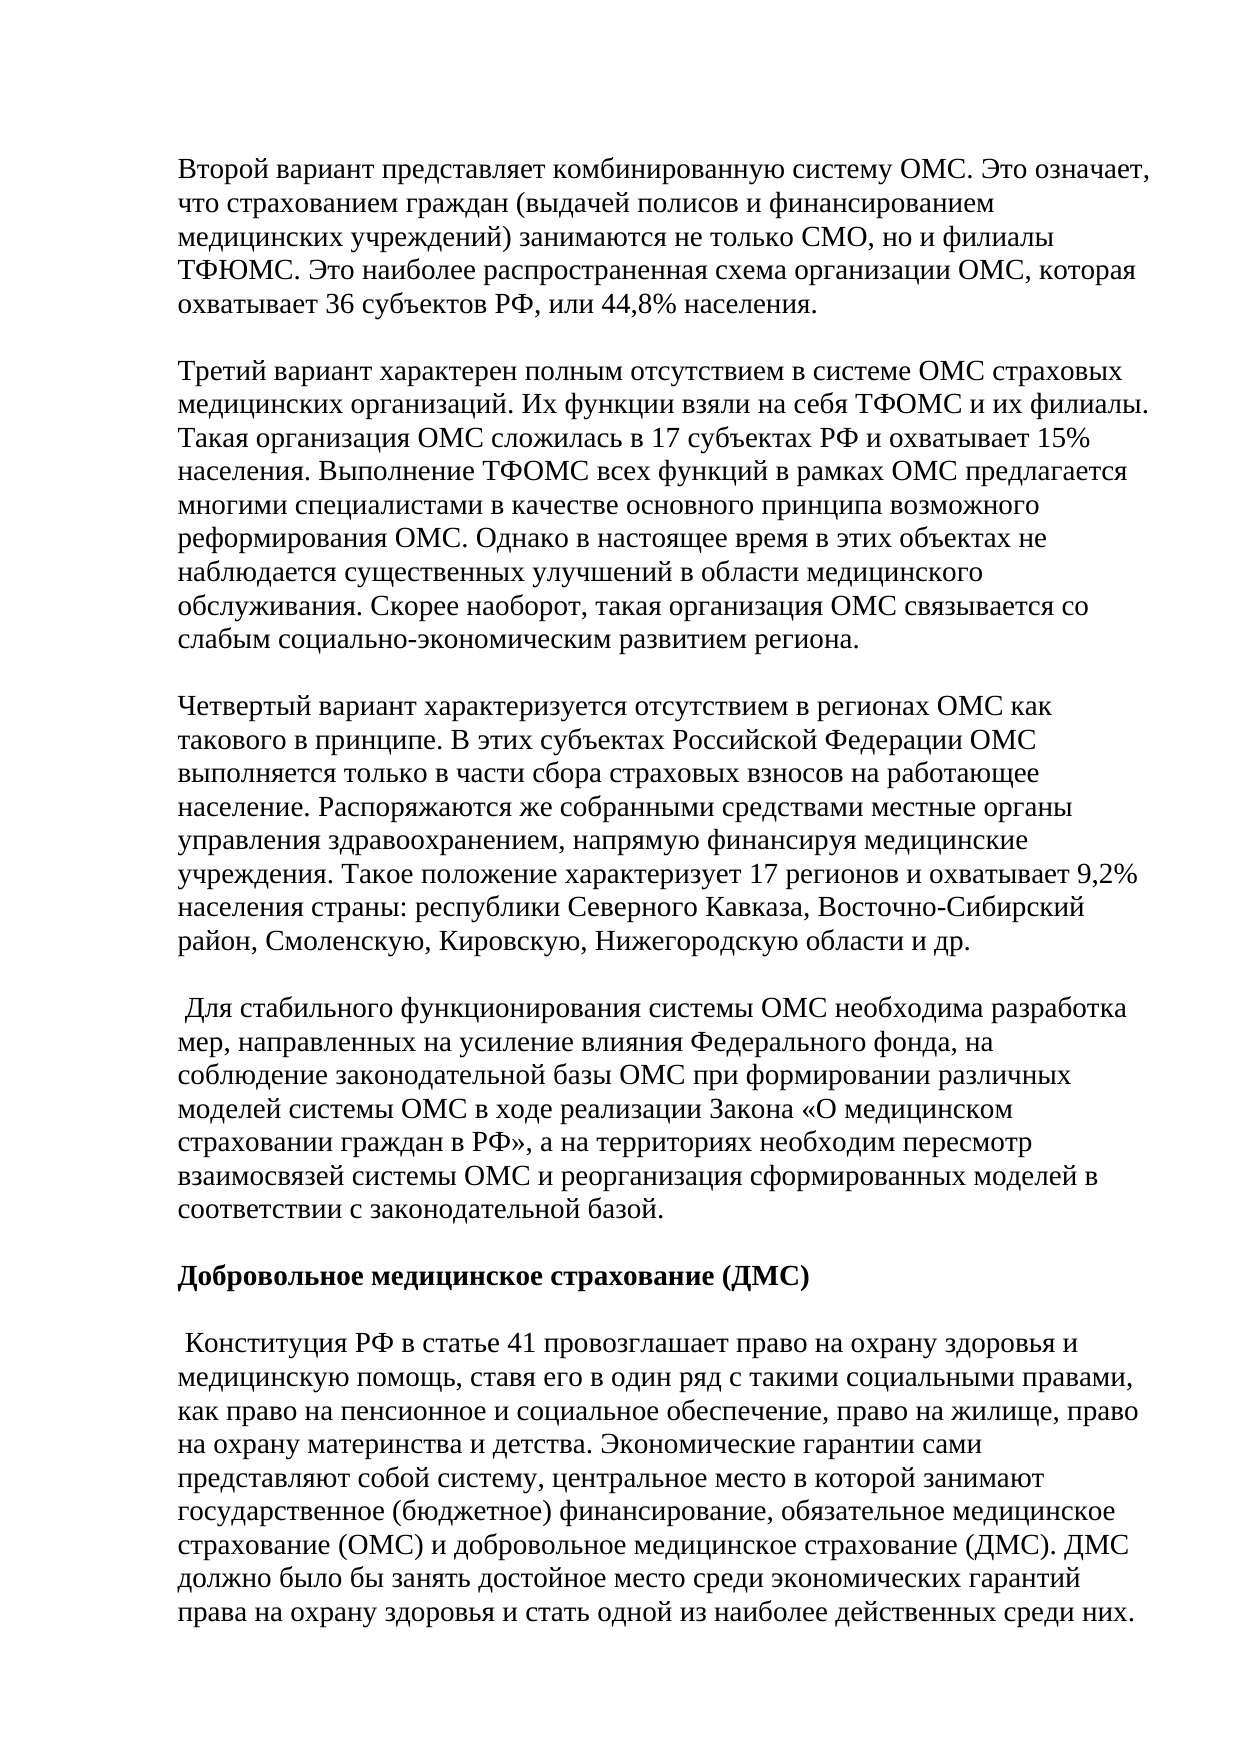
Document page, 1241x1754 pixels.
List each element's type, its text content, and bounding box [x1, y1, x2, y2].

text Для стабильного функционирования системы ОМС необходима разработка мер, направленных на усиление влияния Федерального фонда, на соблюдение законодательной базы ОМС при формировании различных моделей системы ОМС в ходе реализации Закона «О медицинском страховании граждан в РФ», а на территориях необходим пересмотр взаимосвязей системы ОМС и реорганизация сформированных моделей в соответствии с законодательной базой. [177, 990, 1152, 1225]
text Конституция РФ в статье 41 провозглашает право на охрану здоровья и медицинскую помощь, ставя его в один ряд с такими социальными правами, как право на пенсионное и социальное обеспечение, право на жилище, право на охрану материнства и детства. Экономические гарантии сами представляют собой систему, центральное место в которой занимают государственное (бюджетное) финансирование, обязательное медицинское страхование (ОМС) и добровольное медицинское страхование (ДМС). ДМС должно было бы занять достойное место среди экономических гарантий права на охрану здоровья и стать одной из наиболее действенных среди них. [177, 1326, 1152, 1627]
text Четвертый вариант характеризуется отсутствием в регионах ОМС как такового в принципе. В этих субъектах Российской Федерации ОМС выполняется только в части сбора страховых взносов на работающее население. Распоряжаются же собранными средствами местные органы управления здравоохранением, напрямую финансируя медицинские учреждения. Такое положение характеризует 17 регионов и охватывает 9,2% населения страны: республики Северного Кавказа, Восточно-Сибирский район, Смоленскую, Кировскую, Нижегородскую области и др. [177, 688, 1152, 957]
text Третий вариант характерен полным отсутствием в системе ОМС страховых медицинских организаций. Их функции взяли на себя ТФОМС и их филиалы. Такая организация ОМС сложилась в 17 субъектах РФ и охватывает 15% населения. Выполнение ТФОМС всех функций в рамках ОМС предлагается многими специалистами в качестве основного принципа возможного реформирования ОМС. Однако в настоящее время в этих объектах не наблюдается существенных улучшений в области медицинского обслуживания. Скорее наоборот, такая организация ОМС связывается со слабым социально-экономическим развитием региона. [177, 353, 1152, 655]
text Второй вариант представляет комбинированную систему ОМС. Это означает, что страхованием граждан (выдачей полисов и финансированием медицинских учреждений) занимаются не только СМО, но и филиалы ТФЮМС. Это наиболее распространенная схема организации ОМС, которая охватывает 36 субъектов РФ, или 44,8% населения. [177, 152, 1152, 319]
text Добровольное медицинское страхование (ДМС) [177, 1258, 1152, 1292]
